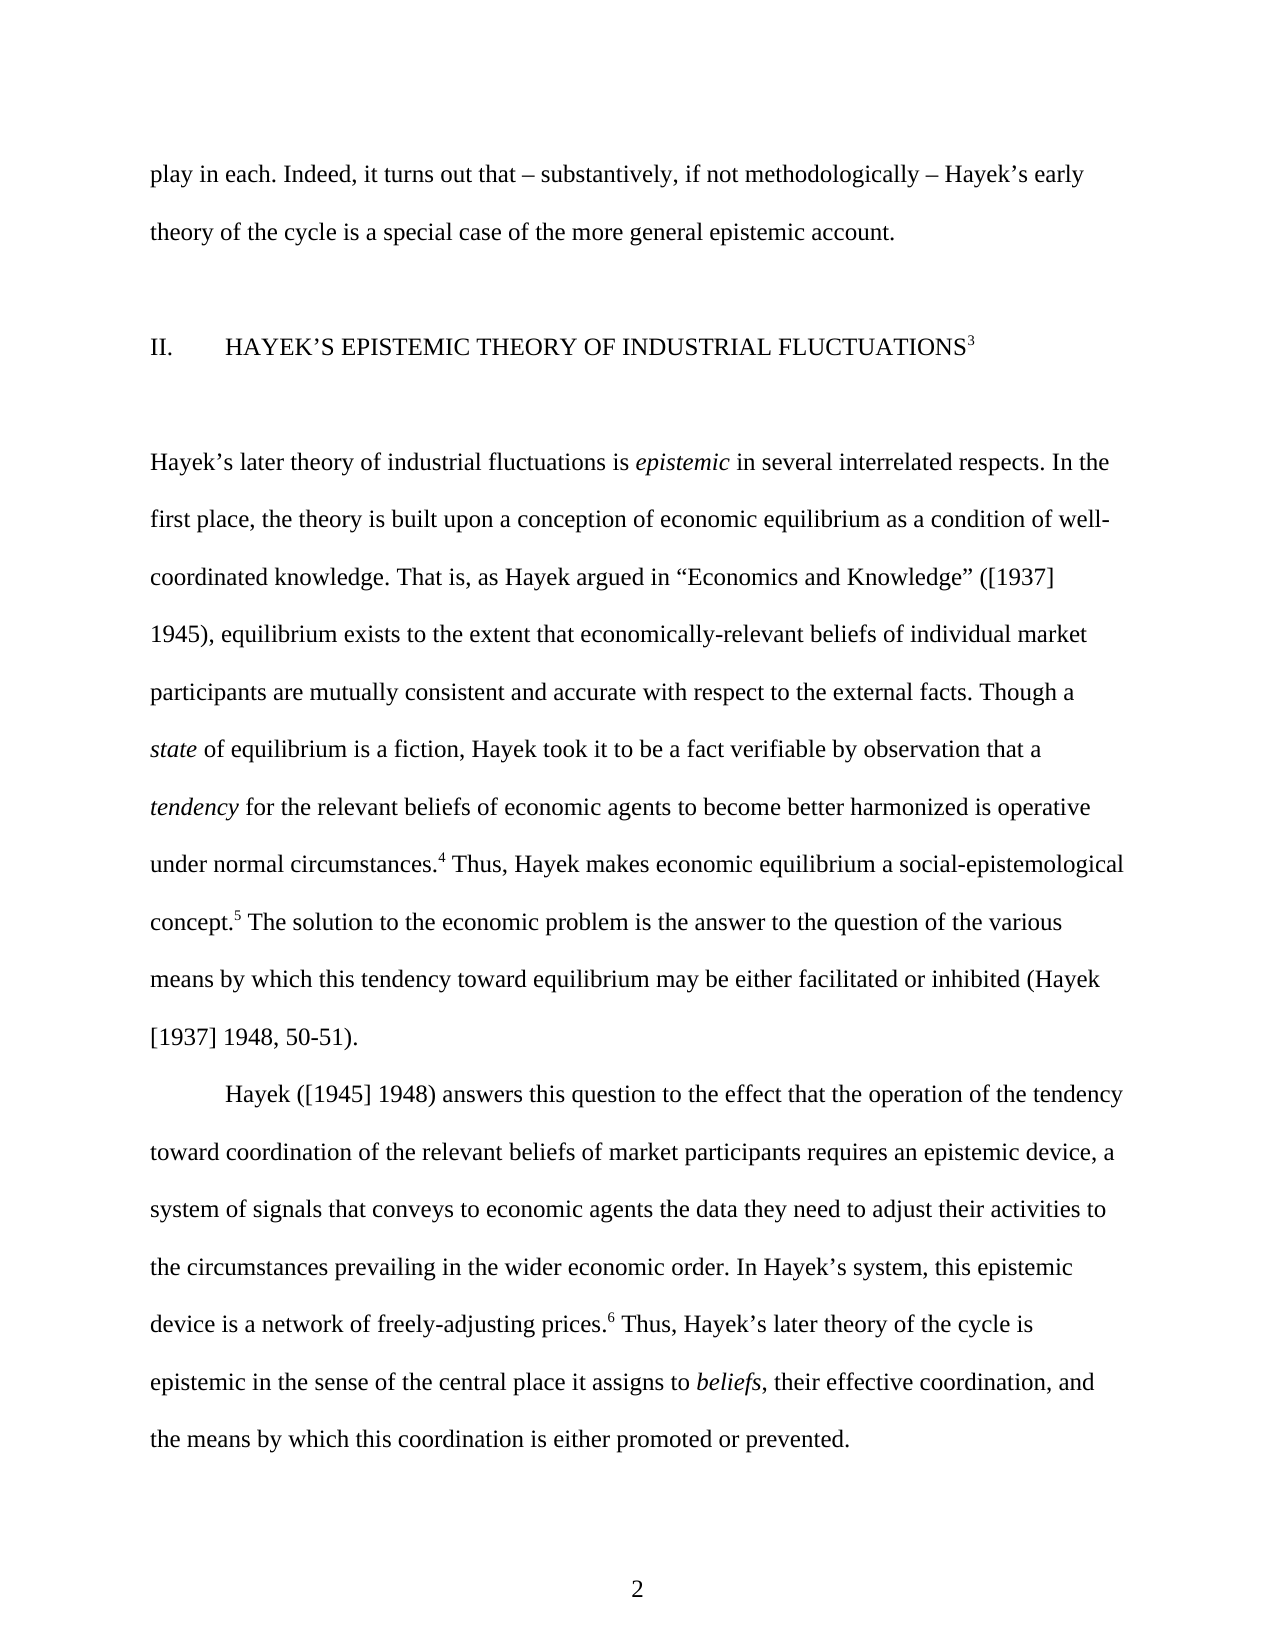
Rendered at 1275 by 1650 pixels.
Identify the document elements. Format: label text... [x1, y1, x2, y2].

text Hayek ([1945] 1948) answers this question to the effect that the operation of the tendency toward coordination of the relevant beliefs of market participants requires an epistemic device, a system of signals that conveys to economic agents the data they need to adjust their activities to the circumstances prevailing in the wider economic order. In Hayek’s system, this epistemic device is a network of freely-adjusting prices. Thus, Hayek’s later theory of the cycle is epistemic in the sense of the central place it assigns to beliefs, their effective coordination, and the means by which this coordination is either promoted or prevented. [150, 1079, 1125, 1453]
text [150, 159, 1125, 246]
text Hayek’s later theory of industrial fluctuations is epistemic in several interrelated respects. In the first place, the theory is built upon a conception of economic equilibrium as a condition of well-coordinated knowledge. That is, as Hayek argued in “Economics and Knowledge” ([1937] 1945), equilibrium exists to the extent that economically-relevant beliefs of individual market participants are mutually consistent and accurate with respect to the external facts. Though a state of equilibrium is a fiction, Hayek took it to be a fact verifiable by observation that a tendency for the relevant beliefs of economic agents to become better harmonized is operative under normal circumstances. Thus, Hayek makes economic equilibrium a social-epistemological concept. The solution to the economic problem is the answer to the question of the various means by which this tendency toward equilibrium may be either facilitated or inhibited (Hayek [1937] 1948, 50-51). [150, 447, 1125, 1051]
list HAYEK’S EPISTEMIC THEORY OF INDUSTRIAL FLUCTUATIONS [150, 332, 1125, 361]
